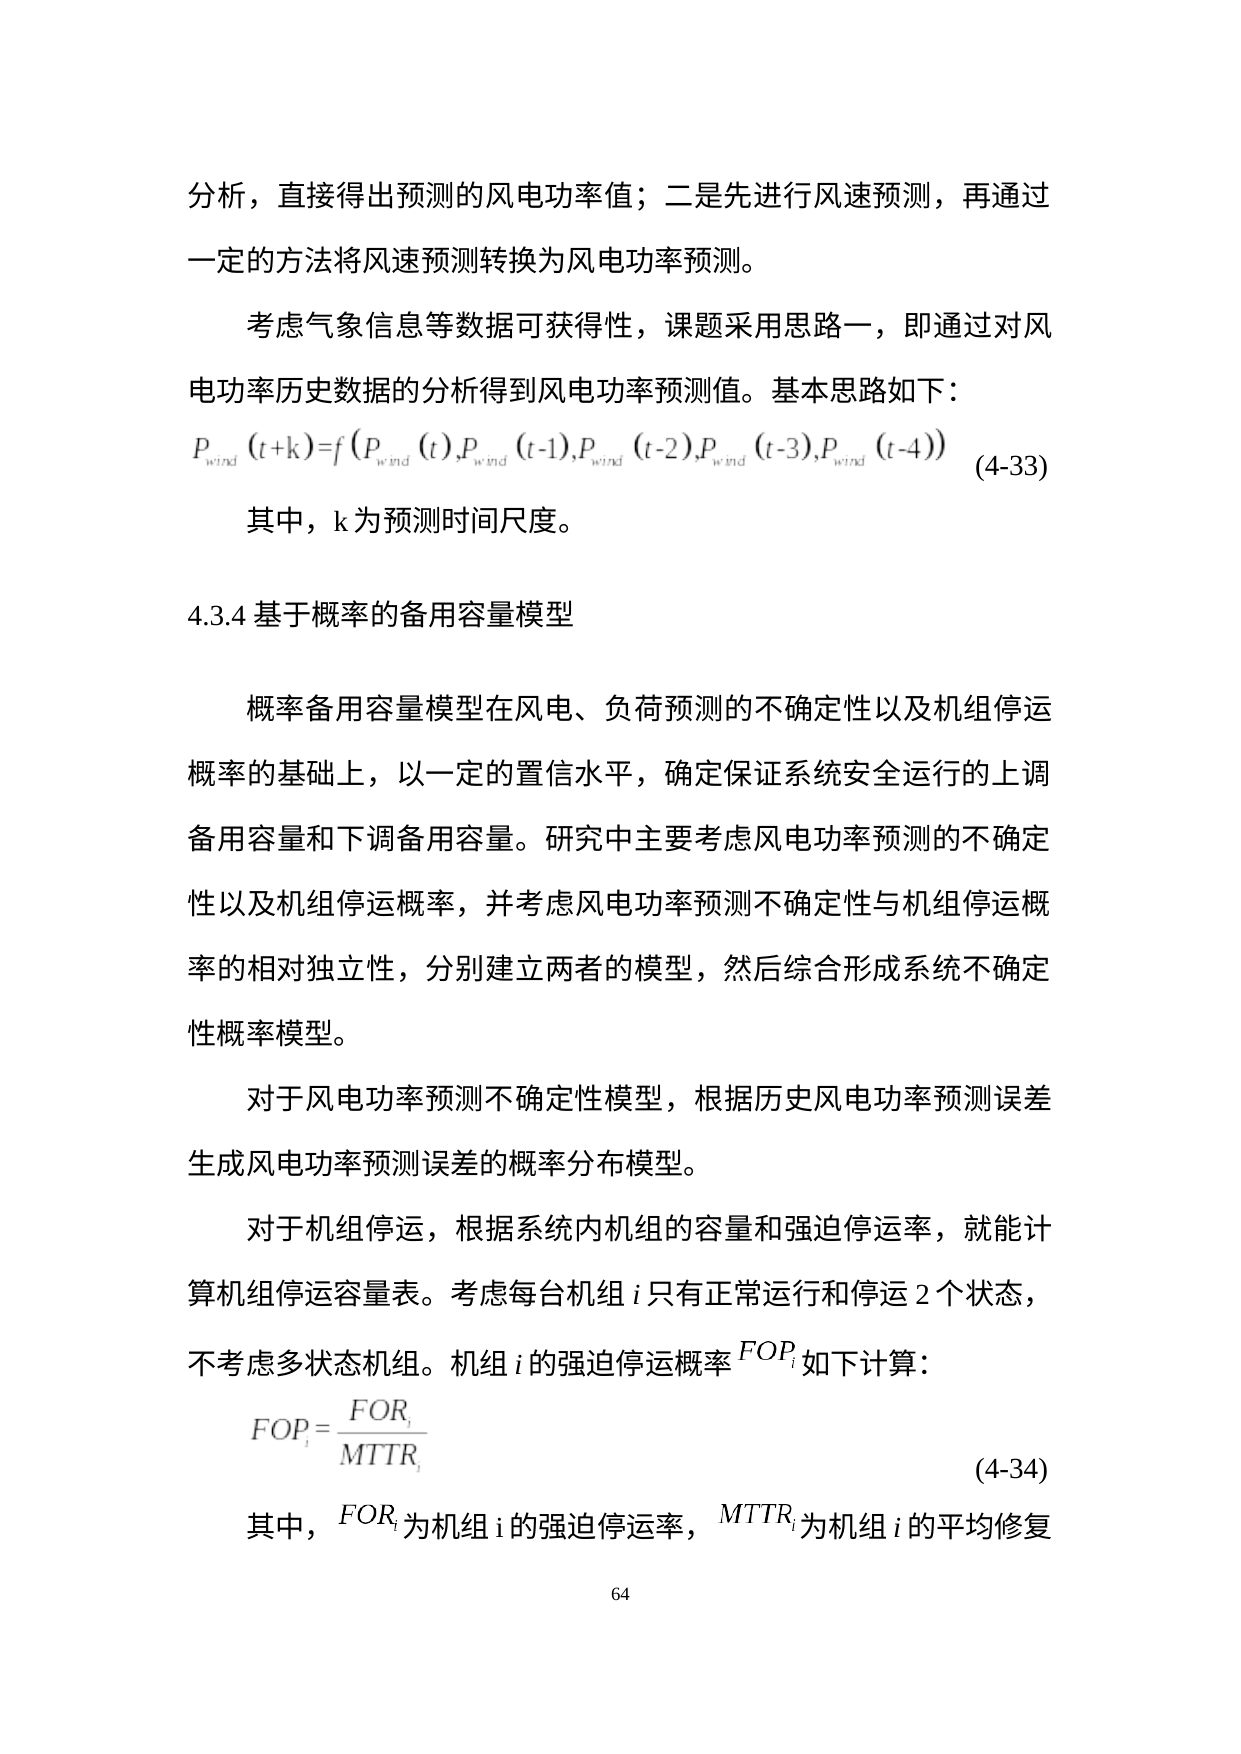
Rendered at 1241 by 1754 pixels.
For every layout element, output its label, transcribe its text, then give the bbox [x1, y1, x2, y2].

text 4.3.4 基于概率的备用容量模型 [187, 580, 1053, 645]
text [187, 161, 1053, 291]
text 其中，k为预测时间尺度。 [187, 486, 1053, 551]
text 概率备用容量模型在风电、负荷预测的不确定性以及机组停运概率的基础上，以一定的置信水平，确定保证系统安全运行的上调备用容量和下调备用容量。研究中主要考虑风电功率预测的不确定性以及机组停运概率，并考虑风电功率预测不确定性与机组停运概率的相对独立性，分别建立两者的模型，然后综合形成系统不确定性概率模型。 [187, 674, 1053, 1064]
text (4-34) [187, 1389, 1053, 1487]
text 考虑气象信息等数据可获得性，课题采用思路一，即通过对风电功率历史数据的分析得到风电功率预测值。基本思路如下： [187, 291, 1053, 421]
text 对于风电功率预测不确定性模型，根据历史风电功率预测误差生成风电功率预测误差的概率分布模型。 [187, 1064, 1053, 1194]
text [187, 1487, 1053, 1552]
text 对于机组停运，根据系统内机组的容量和强迫停运率，就能计算机组停运容量表。考虑每台机组i只有正常运行和停运2个状态，不考虑多状态机组。机组i的强迫停运概率如下计算： [187, 1194, 1053, 1389]
text (4-33) [187, 421, 1053, 486]
